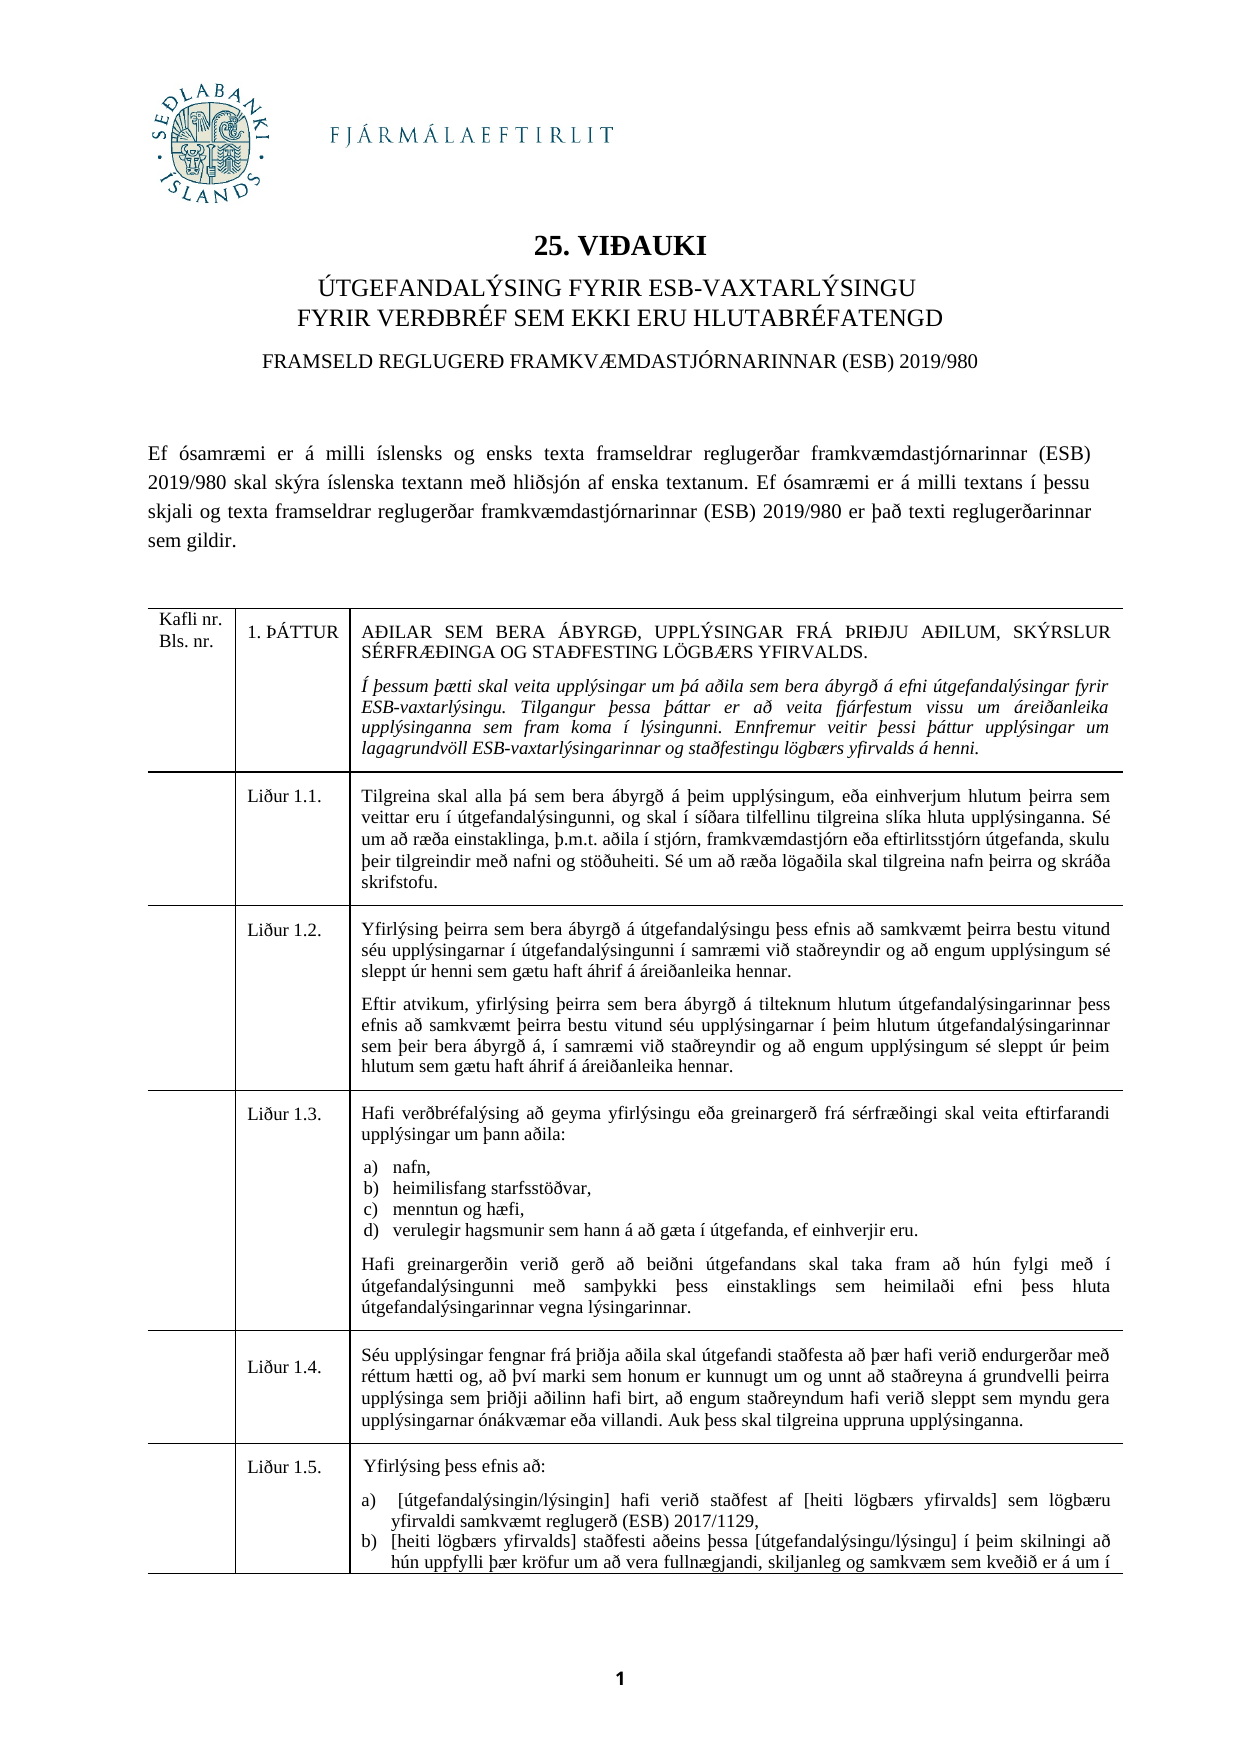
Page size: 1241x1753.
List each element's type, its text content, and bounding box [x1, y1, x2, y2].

table_cell Liður 1.2. [236, 906, 349, 1089]
table_cell Hafi verðbréfalýsing að geyma yfirlýsingu eða greinargerð frá sérfræðingi skal veita eftirfarandi upplýsingar um þann aðila: a) nafn, b) heimilisfang starfsstöðvar, c) menntun og hæfi, d) verulegir hagsmunir sem hann á að gæta í útgefanda, ef einhverjir eru. Hafi greinargerðin verið gerð að beiðni útgefandans skal taka fram að hún fylgi með í útgefandalýsingunni með samþykki þess einstaklings sem heimilaði efni þess hluta útgefandalýsingarinnar vegna lýsingarinnar. [351, 1091, 1123, 1330]
table_cell [148, 1444, 235, 1573]
table_cell Tilgreina skal alla þá sem bera ábyrgð á þeim upplýsingum, eða einhverjum hlutum þeirra sem veittar eru í útgefandalýsingunni, og skal í síðara tilfellinu tilgreina slíka hluta upplýsinganna. Sé um að ræða einstaklinga, þ.m.t. aðila í stjórn, framkvæmdastjórn eða eftirlitsstjórn útgefanda, skulu þeir tilgreindir með nafni og stöðuheiti. Sé um að ræða lögaðila skal tilgreina nafn þeirra og skráða skrifstofu. [351, 773, 1123, 905]
table_cell Liður 1.5. [236, 1444, 349, 1573]
picture [147, 82, 618, 205]
text Ef ósamræmi er á milli íslensks og ensks texta framseldrar reglugerðar framkvæmdastjórnarinnar (ESB) 2019/980 skal skýra íslenska textann með hliðsjón af enska textanum. Ef ósamræmi er á milli textans í þessu skjali og texta framseldrar reglugerðar framkvæmdastjórnarinnar (ESB) 2019/980 er það texti reglugerðarinnar sem gildir. [148, 437, 1092, 554]
text ÚTGEFANDALÝSING FYRIR ESB-VAXTARLÝSINGU FYRIR VERÐBRÉF SEM EKKI ERU HLUTABRÉFATENGD [148, 273, 1092, 332]
table_cell [148, 773, 235, 905]
table_cell Séu upplýsingar fengnar frá þriðja aðila skal útgefandi staðfesta að þær hafi verið endurgerðar með réttum hætti og, að því marki sem honum er kunnugt um og unnt að staðreyna á grundvelli þeirra upplýsinga sem þriðji aðilinn hafi birt, að engum staðreyndum hafi verið sleppt sem myndu gera upplýsingarnar ónákvæmar eða villandi. Auk þess skal tilgreina uppruna upplýsinganna. [351, 1331, 1123, 1443]
table_header AÐILAR SEM BERA ÁBYRGÐ, UPPLÝSINGAR FRÁ ÞRIÐJU AÐILUM, SKÝRSLUR SÉRFRÆÐINGA OG STAÐFESTING LÖGBÆRS YFIRVALDS. Í þessum þætti skal veita upplýsingar um þá aðila sem bera ábyrgð á efni útgefandalýsingar fyrir ESB-vaxtarlýsingu. Tilgangur þessa þáttar er að veita fjárfestum vissu um áreiðanleika upplýsinganna sem fram koma í lýsingunni. Ennfremur veitir þessi þáttur upplýsingar um lagagrundvöll ESB-vaxtarlýsingarinnar og staðfestingu lögbærs yfirvalds á henni. [351, 609, 1123, 771]
table_cell Liður 1.1. [236, 773, 349, 905]
table_cell Liður 1.4. [236, 1331, 349, 1443]
table_header Kafli nr. Bls. nr. [148, 609, 235, 771]
text FRAMSELD REGLUGERÐ FRAMKVÆMDASTJÓRNARINNAR (ESB) 2019/980 [148, 344, 1092, 374]
table_cell Liður 1.3. [236, 1091, 349, 1330]
table_cell Yfirlýsing þeirra sem bera ábyrgð á útgefandalýsingu þess efnis að samkvæmt þeirra bestu vitund séu upplýsingarnar í útgefandalýsingunni í samræmi við staðreyndir og að engum upplýsingum sé sleppt úr henni sem gætu haft áhrif á áreiðanleika hennar. Eftir atvikum, yfirlýsing þeirra sem bera ábyrgð á tilteknum hlutum útgefandalýsingarinnar þess efnis að samkvæmt þeirra bestu vitund séu upplýsingarnar í þeim hlutum útgefandalýsingarinnar sem þeir bera ábyrgð á, í samræmi við staðreyndir og að engum upplýsingum sé sleppt úr þeim hlutum sem gætu haft áhrif á áreiðanleika hennar. [351, 906, 1123, 1089]
table_cell [148, 1091, 235, 1330]
table_cell [148, 1331, 235, 1443]
text 25. VIÐAUKI [148, 232, 1092, 261]
table_cell [148, 906, 235, 1089]
table_header 1. ÞÁTTUR [236, 609, 349, 771]
